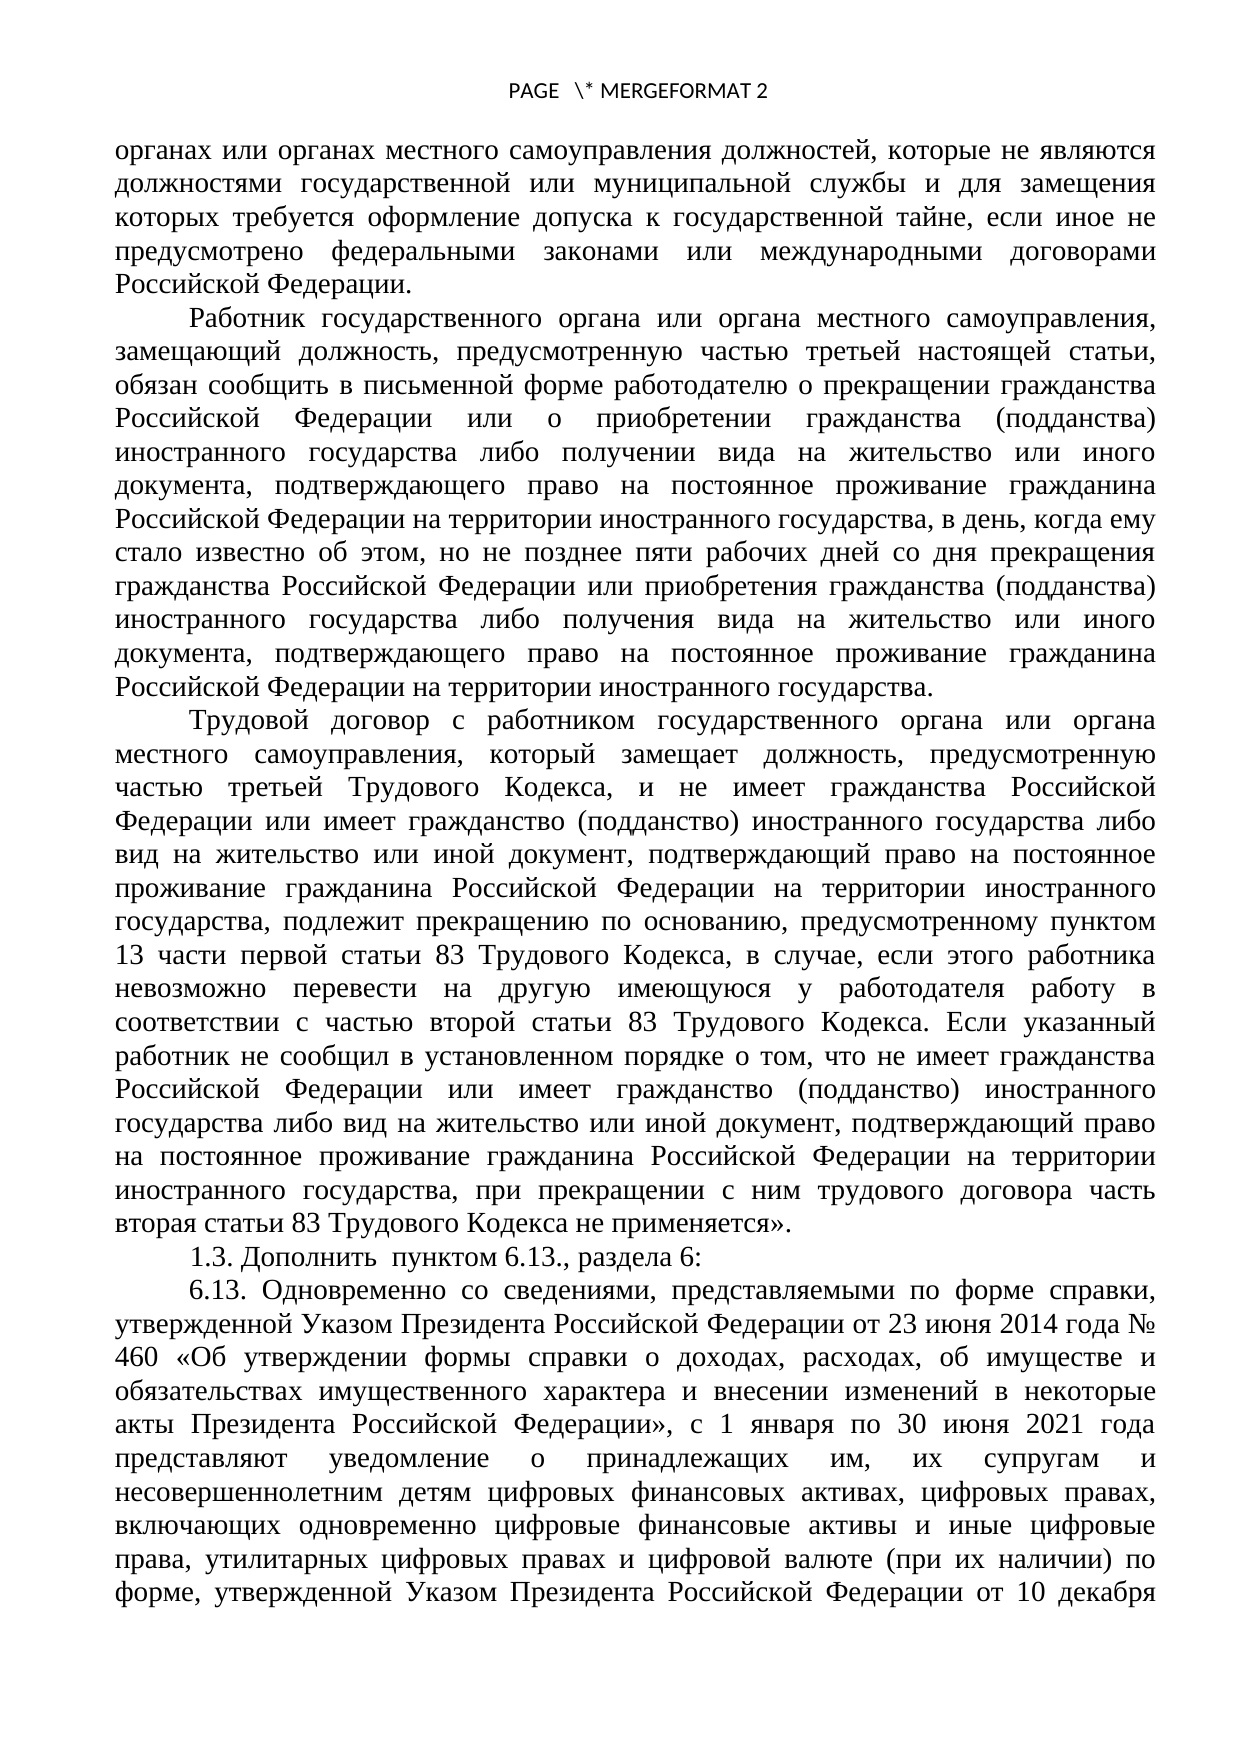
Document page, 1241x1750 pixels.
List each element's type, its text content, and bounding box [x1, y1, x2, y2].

text Работник государственного органа или органа местного самоуправления, замещающий должность, предусмотренную частью третьей настоящей статьи, обязан сообщить в письменной форме работодателю о прекращении гражданства Российской Федерации или о приобретении гражданства (подданства) иностранного государства либо получении вида на жительство или иного документа, подтверждающего право на постоянное проживание гражданина Российской Федерации на территории иностранного государства, в день, когда ему стало известно об этом, но не позднее пяти рабочих дней со дня прекращения гражданства Российской Федерации или приобретения гражданства (подданства) иностранного государства либо получения вида на жительство или иного документа, подтверждающего право на постоянное проживание гражданина Российской Федерации на территории иностранного государства. [114, 300, 1157, 702]
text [114, 1272, 1157, 1608]
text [114, 132, 1157, 300]
text Трудовой договор с работником государственного органа или органа местного самоуправления, который замещает должность, предусмотренную частью третьей Трудового Кодекса, и не имеет гражданства Российской Федерации или имеет гражданство (подданство) иностранного государства либо вид на жительство или иной документ, подтверждающий право на постоянное проживание гражданина Российской Федерации на территории иностранного государства, подлежит прекращению по основанию, предусмотренному пунктом 13 части первой статьи 83 Трудового Кодекса, в случае, если этого работника невозможно перевести на другую имеющуюся у работодателя работу в соответствии с частью второй статьи 83 Трудового Кодекса. Если указанный работник не сообщил в установленном порядке о том, что не имеет гражданства Российской Федерации или имеет гражданство (подданство) иностранного государства либо вид на жительство или иной документ, подтверждающий право на постоянное проживание гражданина Российской Федерации на территории иностранного государства, при прекращении с ним трудового договора часть вторая статьи 83 Трудового Кодекса не применяется». [114, 702, 1157, 1239]
text 1.3. Дополнить пунктом 6.13., раздела 6: [114, 1239, 1157, 1272]
